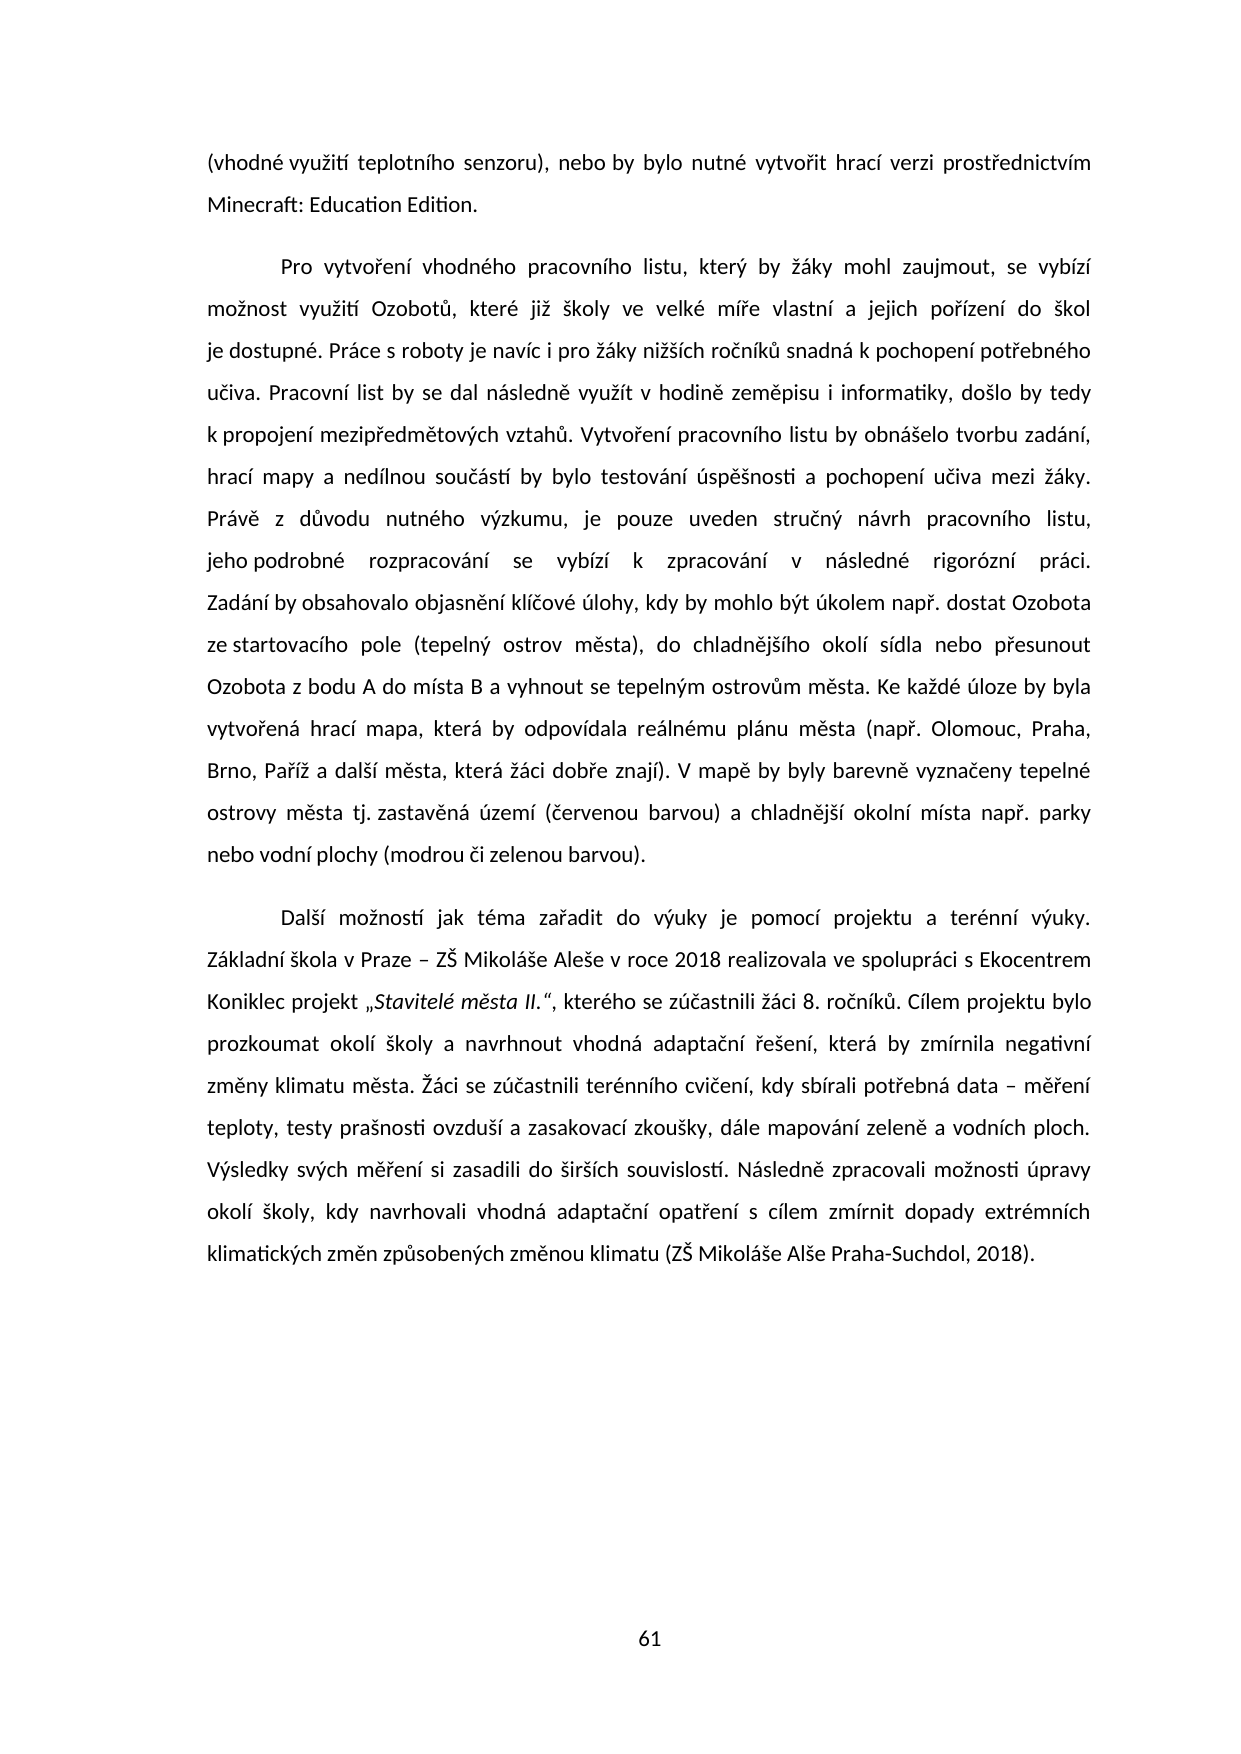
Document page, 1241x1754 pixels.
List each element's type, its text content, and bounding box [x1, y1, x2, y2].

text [207, 148, 1092, 218]
text Pro vytvoření vhodného pracovního listu, který by žáky mohl zaujmout, se vybízí možnost využití Ozobotů, které již školy ve velké míře vlastní a jejich pořízení do škol je dostupné. Práce s roboty je navíc i pro žáky nižších ročníků snadná k pochopení potřebného učiva. Pracovní list by se dal následně využít v hodině zeměpisu i informatiky, došlo by tedy k propojení mezipředmětových vztahů. Vytvoření pracovního listu by obnášelo tvorbu zadání, hrací mapy a nedílnou součástí by bylo testování úspěšnosti a pochopení učiva mezi žáky. Právě z důvodu nutného výzkumu, je pouze uveden stručný návrh pracovního listu, jeho podrobné rozpracování se vybízí k zpracování v následné rigorózní práci. Zadání by obsahovalo objasnění klíčové úlohy, kdy by mohlo být úkolem např. dostat Ozobota ze startovacího pole (tepelný ostrov města), do chladnějšího okolí sídla nebo přesunout Ozobota z bodu A do místa B a vyhnout se tepelným ostrovům města. Ke každé úloze by byla vytvořená hrací mapa, která by odpovídala reálnému plánu města (např. Olomouc, Praha, Brno, Paříž a další města, která žáci dobře znají). V mapě by byly barevně vyznačeny tepelné ostrovy města tj. zastavěná území (červenou barvou) a chladnější okolní místa např. parky nebo vodní plochy (modrou či zelenou barvou). [207, 252, 1092, 868]
text Další možností jak téma zařadit do výuky je pomocí projektu a terénní výuky. Základní škola v Praze – ZŠ Mikoláše Aleše v roce 2018 realizovala ve spolupráci s Ekocentrem Koniklec projekt „Stavitelé města II.“, kterého se zúčastnili žáci 8. ročníků. Cílem projektu bylo prozkoumat okolí školy a navrhnout vhodná adaptační řešení, která by zmírnila negativní změny klimatu města. Žáci se zúčastnili terénního cvičení, kdy sbírali potřebná data – měření teploty, testy prašnosti ovzduší a zasakovací zkoušky, dále mapování zeleně a vodních ploch. Výsledky svých měření si zasadili do širších souvislostí. Následně zpracovali možnosti úpravy okolí školy, kdy navrhovali vhodná adaptační opatření s cílem zmírnit dopady extrémních klimatických změn způsobených změnou klimatu (ZŠ Mikoláše Alše Praha-Suchdol, 2018). [207, 903, 1092, 1267]
